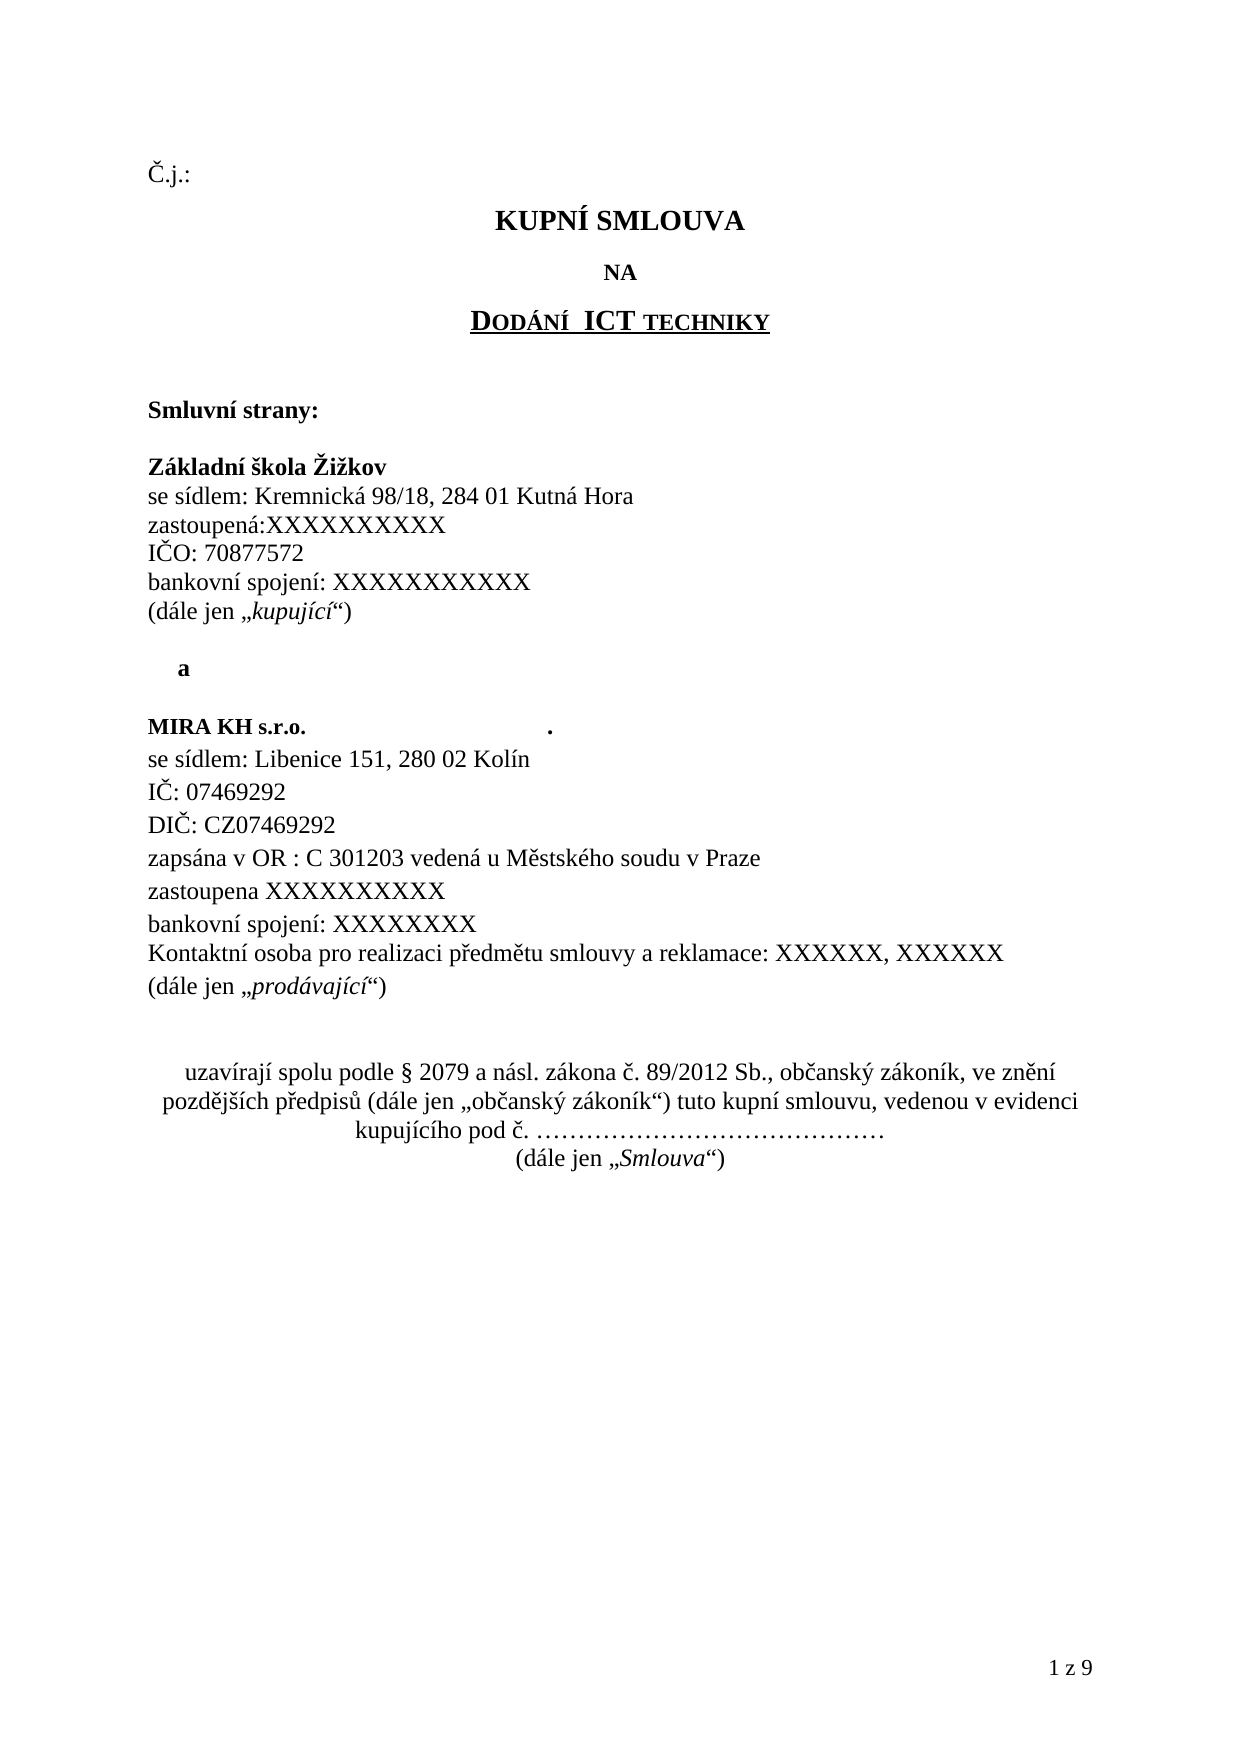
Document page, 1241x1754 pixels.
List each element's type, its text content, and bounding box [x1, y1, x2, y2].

text MIRA KH s.r.o. . [148, 711, 1092, 740]
text bankovní spojení: XXXXXXXXXXX [148, 567, 1092, 596]
text bankovní spojení: XXXXXXXX [148, 909, 1092, 938]
text IČ: 07469292 [148, 777, 1092, 806]
text zastoupená:XXXXXXXXXX [148, 510, 1092, 538]
text (dále jen „prodávající“) [148, 971, 1092, 1000]
text zapsána v OR : C 301203 vedená u Městského soudu v Praze [148, 843, 1092, 872]
title KUPNÍ SMLOUVA [148, 203, 1092, 236]
text Kontaktní osoba pro realizaci předmětu smlouvy a reklamace: XXXXXX, XXXXXX [148, 938, 1092, 967]
text a [148, 653, 1092, 682]
text Základní škola Žižkov [148, 452, 1092, 481]
text zastoupena XXXXXXXXXX [148, 876, 1092, 905]
text (dále jen „Smlouva“) [148, 1143, 1092, 1172]
subtitle Smluvní strany: [148, 395, 1092, 423]
text (dále jen „kupující“) [148, 596, 1092, 625]
text se sídlem: Libenice 151, 280 02 Kolín [148, 744, 1092, 773]
text uzavírají spolu podle § násl. zákona č. 89/2012 Sb., občanský zákoník, ve znění pozdějších předpisů (dále jen „občanský zákoník“) tuto kupní smlouvu, vedenou v evidenci kupujícího pod č. …………………………………… [148, 1057, 1092, 1143]
text se sídlem: Kremnická 98/18, 284 01 Kutná Hora [148, 481, 1092, 510]
title Č.j.: [148, 159, 1092, 188]
title na Dodání ICT techniky [148, 253, 1092, 337]
text IČO: 70877572 [148, 538, 1092, 567]
text DIČ: CZ07469292 [148, 810, 1092, 839]
